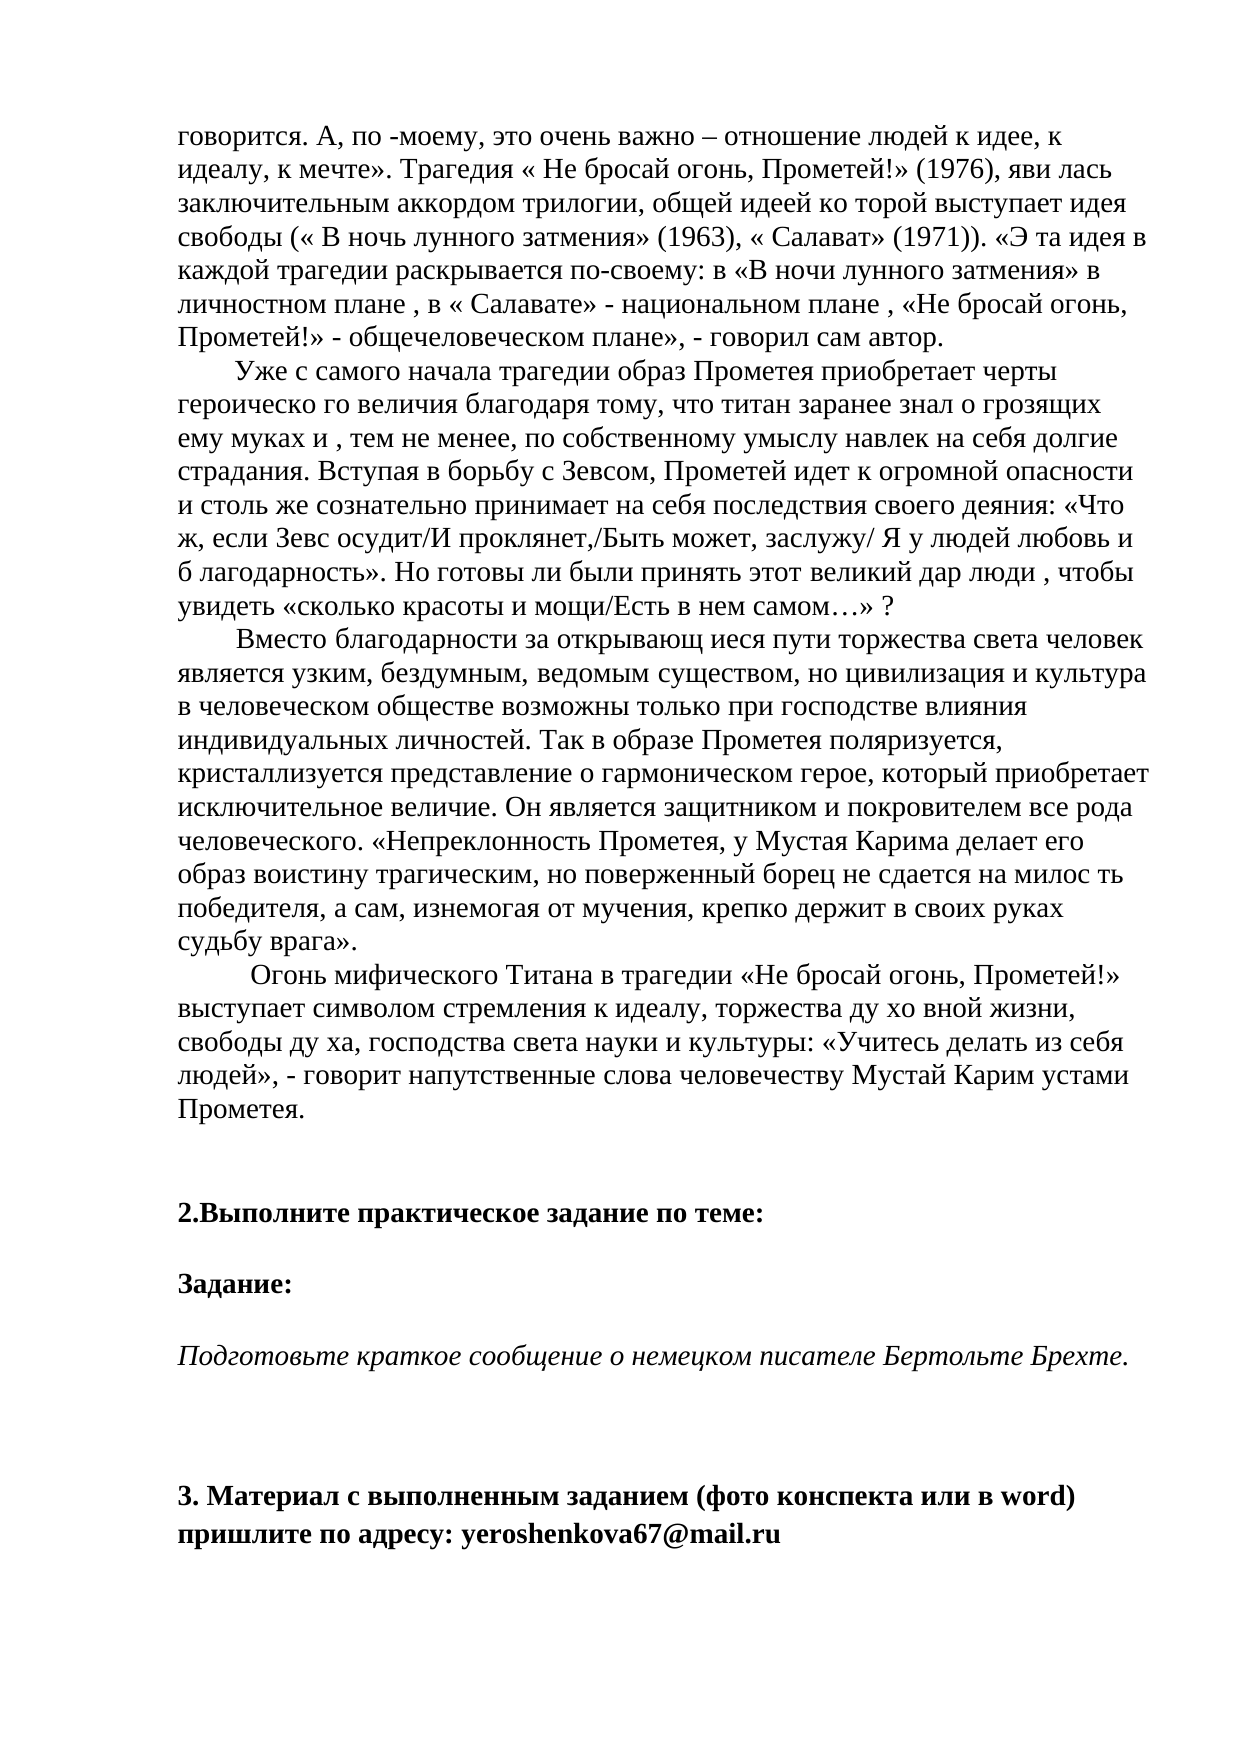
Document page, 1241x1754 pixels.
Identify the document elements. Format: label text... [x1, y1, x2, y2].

text Подготовьте краткое сообщение о немецком писателе Бертольте Брехте. [177, 1338, 1152, 1371]
text 2.Выполните практическое задание по теме: [177, 1196, 1152, 1229]
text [177, 118, 1152, 353]
text 3. Материал с выполненным заданием (фото конспекта или в word) пришлите по адресу: yeroshenkova67@mail.ru [177, 1478, 1152, 1550]
text Огонь мифического Титана в трагедии «Не бросай огонь, Прометей!» выступает символом стремления к идеалу, торжества ду хо вной жизни, свободы ду ха, господства света науки и культуры: «Учитесь делать из себя людей», - говорит напутственные слова человечеству Мустай Карим устами Прометея. [177, 957, 1152, 1124]
text Уже с самого начала трагедии образ Прометея приобретает черты героическо го величия благодаря тому, что титан заранее знал о грозящих ему муках и , тем не менее, по собственному умыслу навлек на себя долгие страдания. Вступая в борьбу с Зевсом, Прометей идет к огромной опасности и столь же сознательно принимает на себя последствия своего деяния: «Что ж, если Зевс осудит/И проклянет,/Быть может, заслужу/ Я у людей любовь и б лагодарность». Но готовы ли были принять этот великий дар люди , чтобы увидеть «сколько красоты и мощи/Есть в нем самом…» ? [177, 353, 1152, 621]
text Задание: [177, 1267, 1152, 1300]
text Вместо благодарности за открывающ иеся пути торжества света человек является узким, бездумным, ведомым существом, но цивилизация и культура в человеческом обществе возможны только при господстве влияния индивидуальных личностей. Так в образе Прометея поляризуется, кристаллизуется представление о гармоническом герое, который приобретает исключительное величие. Он является защитником и покровителем все рода человеческого. «Непреклонность Прометея, у Мустая Карима делает его образ воистину трагическим, но поверженный борец не сдается на милос ть победителя, а сам, изнемогая от мучения, крепко держит в своих руках судьбу врага». [177, 621, 1152, 957]
